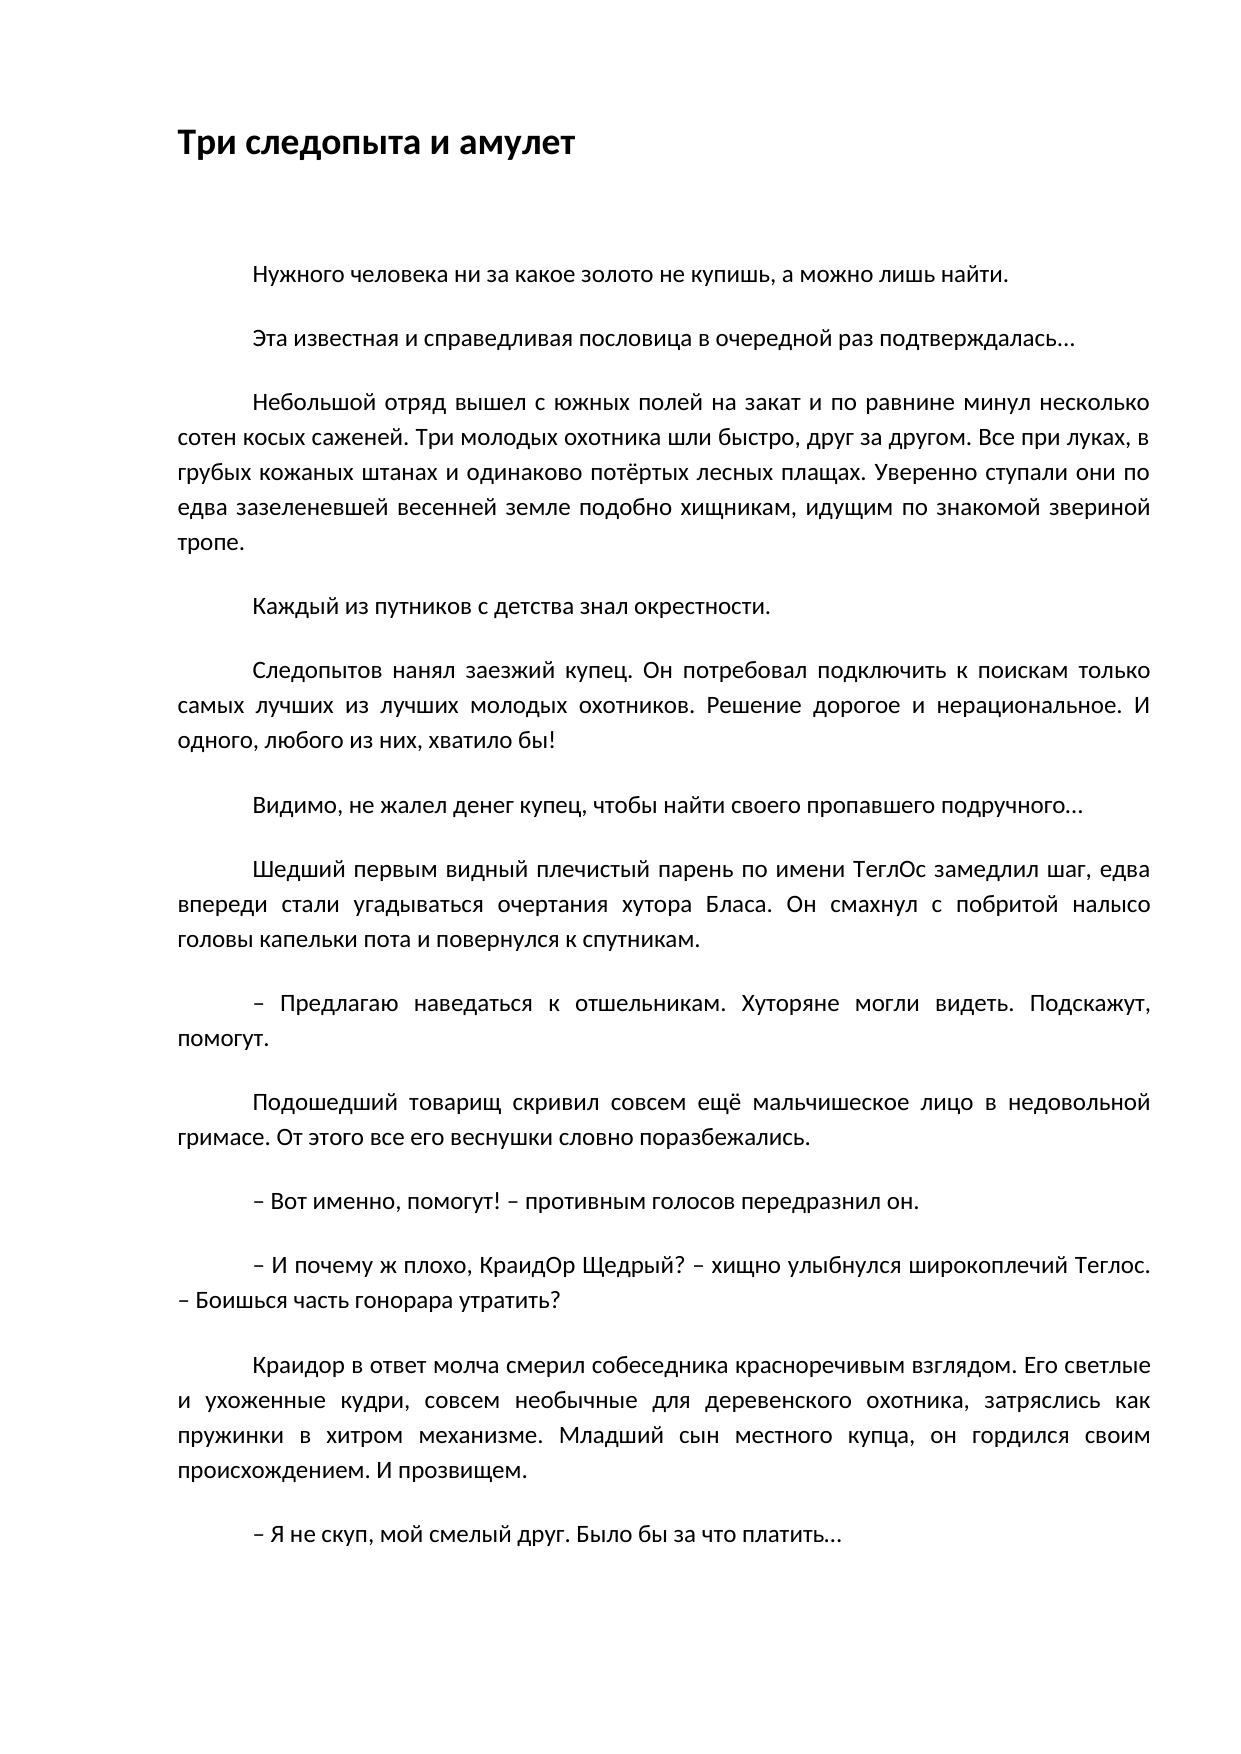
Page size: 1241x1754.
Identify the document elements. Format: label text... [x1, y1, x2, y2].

text Видимо, не жалел денег купец, чтобы найти своего пропавшего подручного… [177, 789, 1152, 819]
text Следопытов нанял заезжий купец. Он потребовал подключить к поискам только самых лучших из лучших молодых охотников. Решение дорогое и нерациональное. И одного, любого из них, хватило бы! [177, 654, 1152, 755]
text Краидор в ответ молча смерил собеседника красноречивым взглядом. Его светлые и ухоженные кудри, совсем необычные для деревенского охотника, затряслись как пружинки в хитром механизме. Младший сын местного купца, он гордился своим происхождением. И прозвищем. [177, 1349, 1152, 1484]
subtitle Три следопыта и амулет [177, 118, 1152, 164]
text – Вот именно, помогут! – противным голосов передразнил он. [177, 1185, 1152, 1216]
text Эта известная и справедливая пословица в очередной раз подтверждалась... [177, 322, 1152, 353]
text Нужного человека ни за какое золото не купишь, а можно лишь найти. [177, 258, 1152, 288]
text – Я не скуп, мой смелый друг. Было бы за что платить… [177, 1518, 1152, 1548]
text Подошедший товарищ скривил совсем ещё мальчишеское лицо в недовольной гримасе. От этого все его веснушки словно поразбежались. [177, 1086, 1152, 1152]
text Шедший первым видный плечистый парень по имени ТеглОс замедлил шаг, едва впереди стали угадываться очертания хутора Бласа. Он смахнул с побритой налысо головы капельки пота и повернулся к спутникам. [177, 853, 1152, 953]
text – И почему ж плохо, КраидОр Щедрый? – хищно улыбнулся широкоплечий Теглос. – Боишься часть гонорара утратить? [177, 1249, 1152, 1315]
text Каждый из путников с детства знал окрестности. [177, 590, 1152, 621]
text Небольшой отряд вышел с южных полей на закат и по равнине минул несколько сотен косых саженей. Три молодых охотника шли быстро, друг за другом. Все при луках, в грубых кожаных штанах и одинаково потёртых лесных плащах. Уверенно ступали они по едва зазеленевшей весенней земле подобно хищникам, идущим по знакомой звериной тропе. [177, 386, 1152, 557]
text – Предлагаю наведаться к отшельникам. Хуторяне могли видеть. Подскажут, помогут. [177, 987, 1152, 1053]
